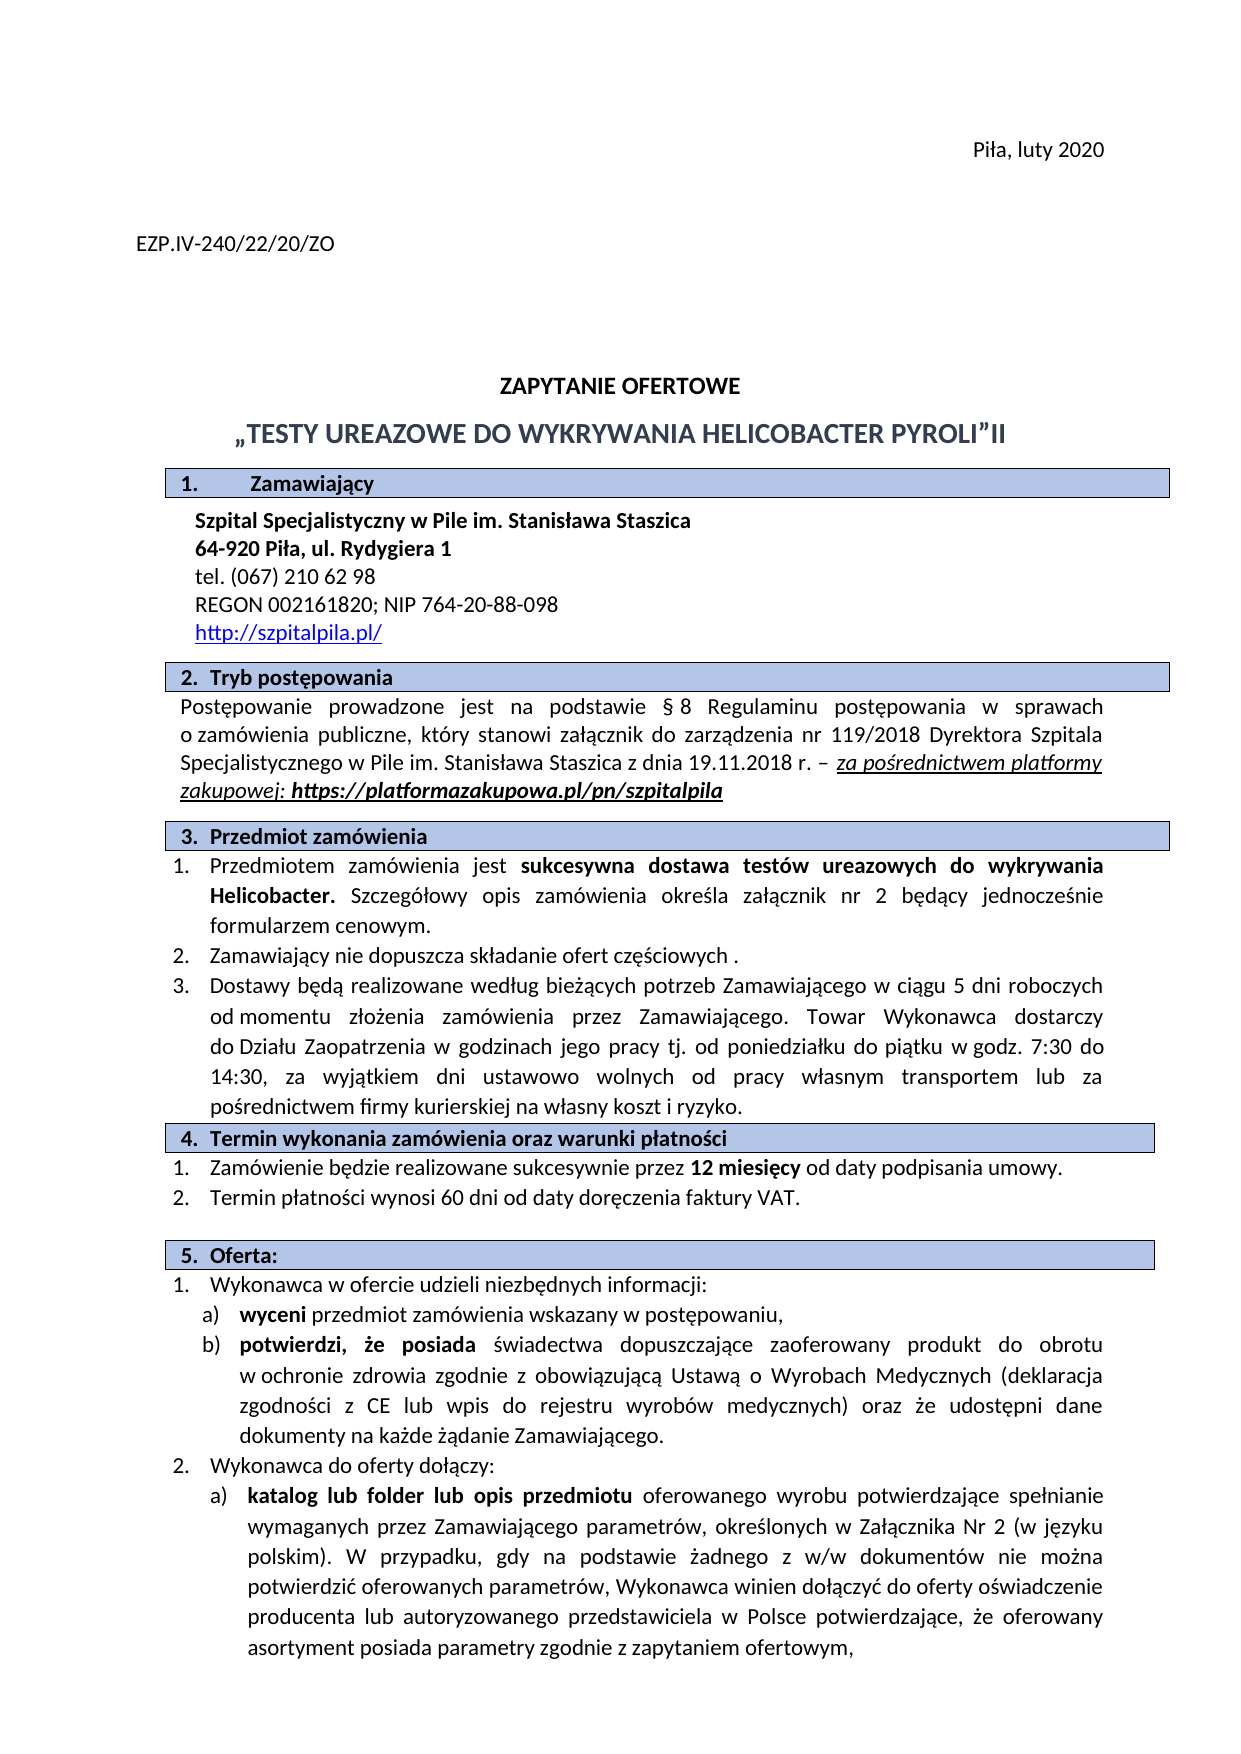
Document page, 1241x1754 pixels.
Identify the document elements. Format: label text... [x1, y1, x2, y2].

text http://szpitalpila.pl/ [195, 618, 1104, 647]
list katalog lub folder lub opis przedmiotu oferowanego wyrobu potwierdzające spełnianie wymaganych przez Zamawiającego parametrów, określonych w Załącznika Nr 2 (w języku polskim). W przypadku, gdy na podstawie żadnego z w/w dokumentów nie można potwierdzić oferowanych parametrów, Wykonawca winien dołączyć do oferty oświadczenie producenta lub autoryzowanego przedstawiciela w Polsce potwierdzające, że oferowany asortyment posiada parametry zgodnie z zapytaniem ofertowym, [210, 1482, 1104, 1661]
text EZP.IV-240/22/20/ZO [136, 229, 1104, 257]
list Termin płatności wynosi 60 dni od daty doręczenia faktury VAT. [172, 1183, 1104, 1211]
text tel. (067) 210 62 98 [195, 562, 1104, 591]
list Wykonawca do oferty dołączy: [172, 1451, 1104, 1479]
list potwierdzi, że posiada świadectwa dopuszczające zaoferowany produkt do obrotu w ochronie zdrowia zgodnie z obowiązującą Ustawą o Wyrobach Medycznych (deklaracja zgodności z CE lub wpis do rejestru wyrobów medycznych) oraz że udostępni dane dokumenty na każde żądanie Zamawiającego. [202, 1331, 1104, 1449]
list Zamawiający nie dopuszcza składanie ofert częściowych . [172, 941, 1104, 969]
list Wykonawca w ofercie udzieli niezbędnych informacji: [172, 1270, 1104, 1298]
list Przedmiotem zamówienia jest sukcesywna dostawa testów ureazowych do wykrywania Helicobacter. Szczegółowy opis zamówienia określa załącznik nr 2 będący jednocześnie formularzem cenowym. [172, 851, 1104, 939]
list Zamówienie będzie realizowane sukcesywnie przez 12 miesięcy od daty podpisania umowy. [172, 1153, 1104, 1181]
table_header Termin wykonania zamówienia oraz warunki płatności [166, 1124, 1154, 1152]
text Postępowanie prowadzone jest na podstawie § 8 Regulaminu postępowania w sprawach o zamówienia publiczne, który stanowi załącznik do zarządzenia nr 119/2018 Dyrektora Szpitala Specjalistycznego w Pile im. Stanisława Staszica z dnia 19.11.2018 r. – za pośrednictwem platformy zakupowej: https://platformazakupowa.pl/pn/szpitalpila [180, 692, 1104, 804]
table_header Tryb postępowania [166, 663, 1169, 691]
text Szpital Specjalistyczny w Pile im. Stanisława Staszica [195, 506, 1104, 534]
text 64-920 Piła, ul. Rydygiera 1 [195, 534, 1104, 562]
text Piła, luty 2020 [136, 136, 1104, 163]
text „TESTY UREAZOWE DO WYKRYWANIA HELICOBACTER PYROLI”II [136, 416, 1104, 451]
text ZAPYTANIE OFERTOWE [136, 370, 1104, 400]
table_header Oferta: [166, 1241, 1154, 1269]
list Dostawy będą realizowane według bieżących potrzeb Zamawiającego w ciągu 5 dni roboczych od momentu złożenia zamówienia przez Zamawiającego. Towar Wykonawca dostarczy do Działu Zaopatrzenia w godzinach jego pracy tj. od poniedziałku do piątku w godz. 7:30 do 14:30, za wyjątkiem dni ustawowo wolnych od pracy własnym transportem lub za pośrednictwem firmy kurierskiej na własny koszt i ryzyko. [172, 972, 1104, 1121]
list wyceni przedmiot zamówienia wskazany w postępowaniu, [202, 1300, 1104, 1328]
table_header Przedmiot zamówienia [166, 822, 1169, 850]
table_header Zamawiający [166, 469, 1169, 497]
text REGON 002161820; NIP 764-20-88-098 [195, 591, 1104, 618]
